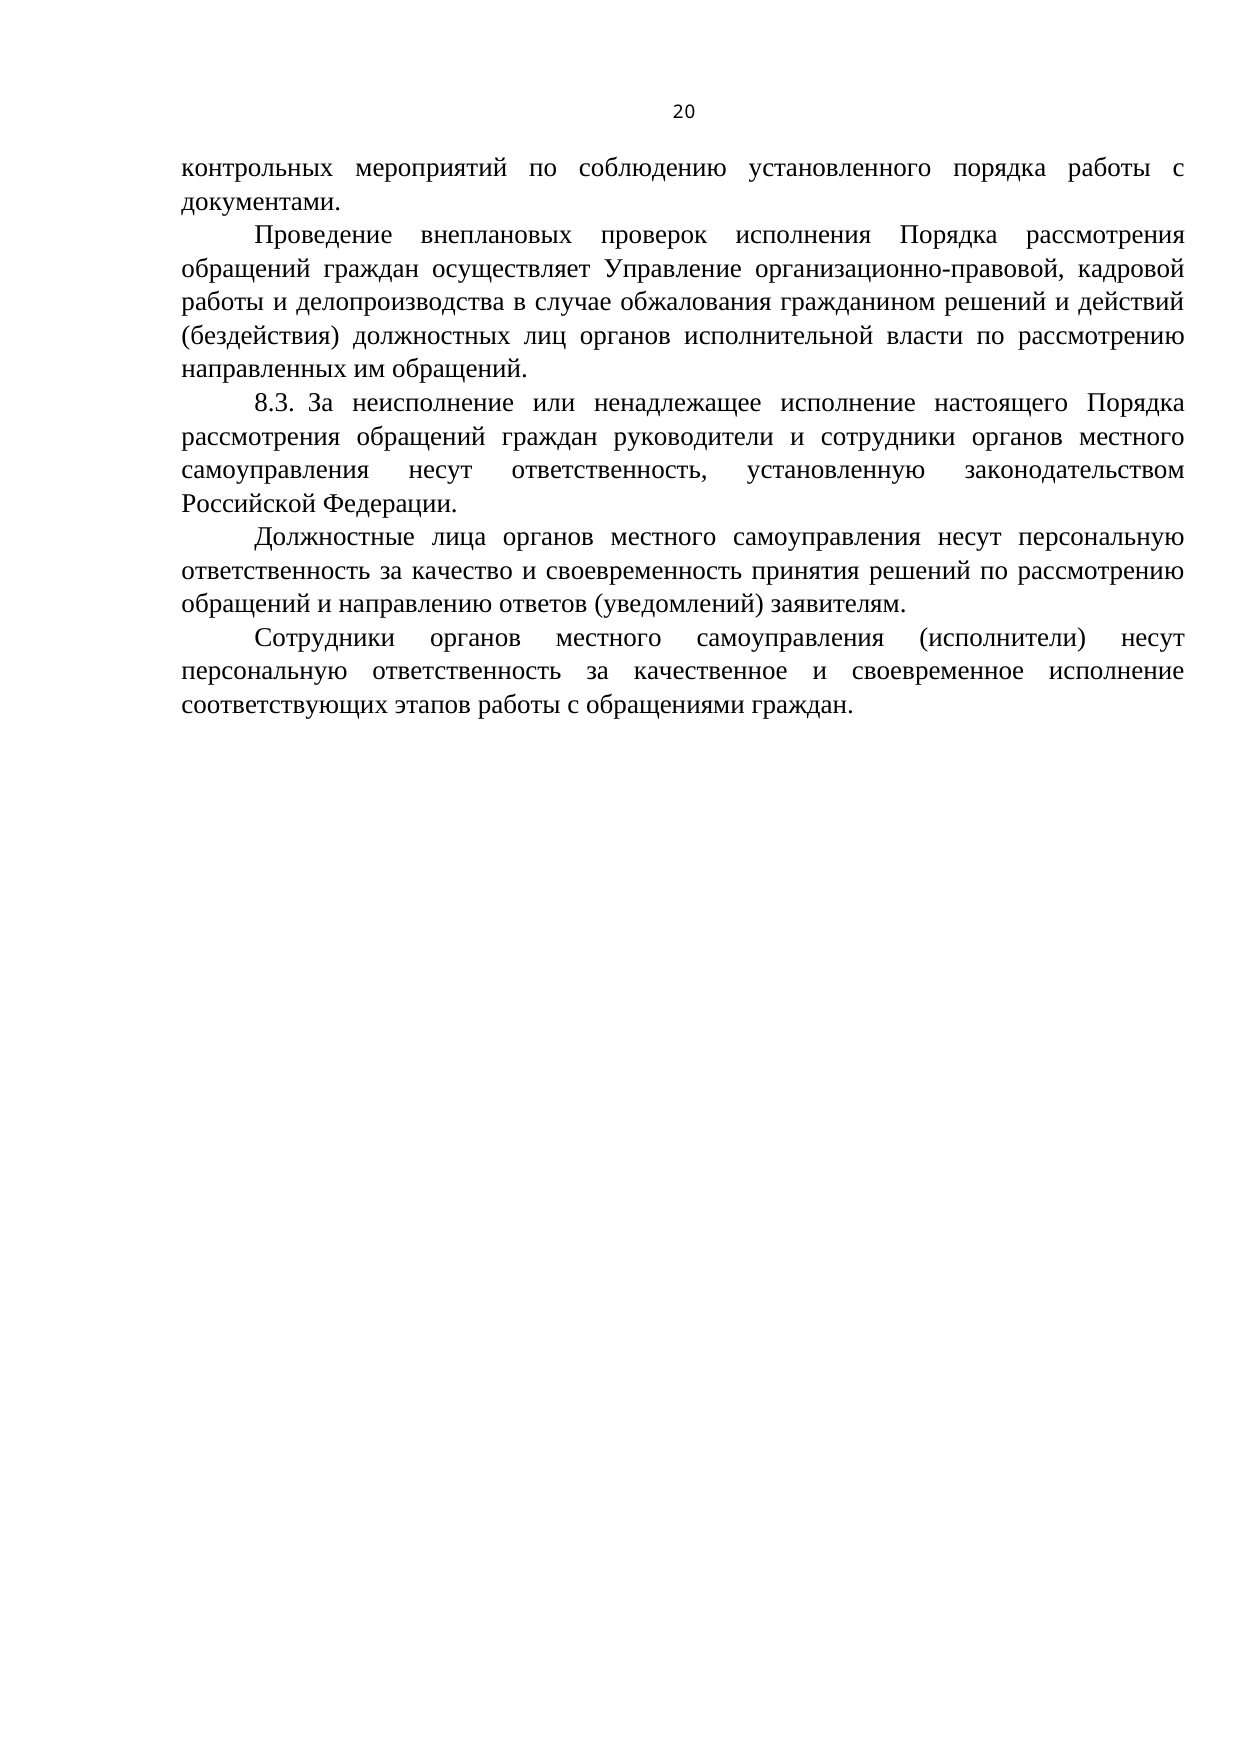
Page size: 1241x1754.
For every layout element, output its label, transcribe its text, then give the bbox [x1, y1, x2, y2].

text Сотрудники органов местного самоуправления (исполнители) несут персональную ответственность за качественное и своевременное исполнение соответствующих этапов работы с обращениями граждан. [181, 619, 1186, 720]
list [181, 150, 1186, 217]
text Должностные лица органов местного самоуправления несут персональную ответственность за качество и своевременность принятия решений по рассмотрению обращений и направлению ответов (уведомлений) заявителям. [181, 519, 1186, 619]
text Проведение внеплановых проверок исполнения Порядка рассмотрения обращений граждан осуществляет Управление организационно-правовой, кадровой работы и делопроизводства в случае обжалования гражданином решений и действий (бездействия) должностных лиц органов исполнительной власти по рассмотрению направленных им обращений. [181, 217, 1186, 385]
list За неисполнение или ненадлежащее исполнение настоящего Порядка рассмотрения обращений граждан руководители и сотрудники органов местного самоуправления несут ответственность, установленную законодательством Российской Федерации. [181, 385, 1186, 519]
